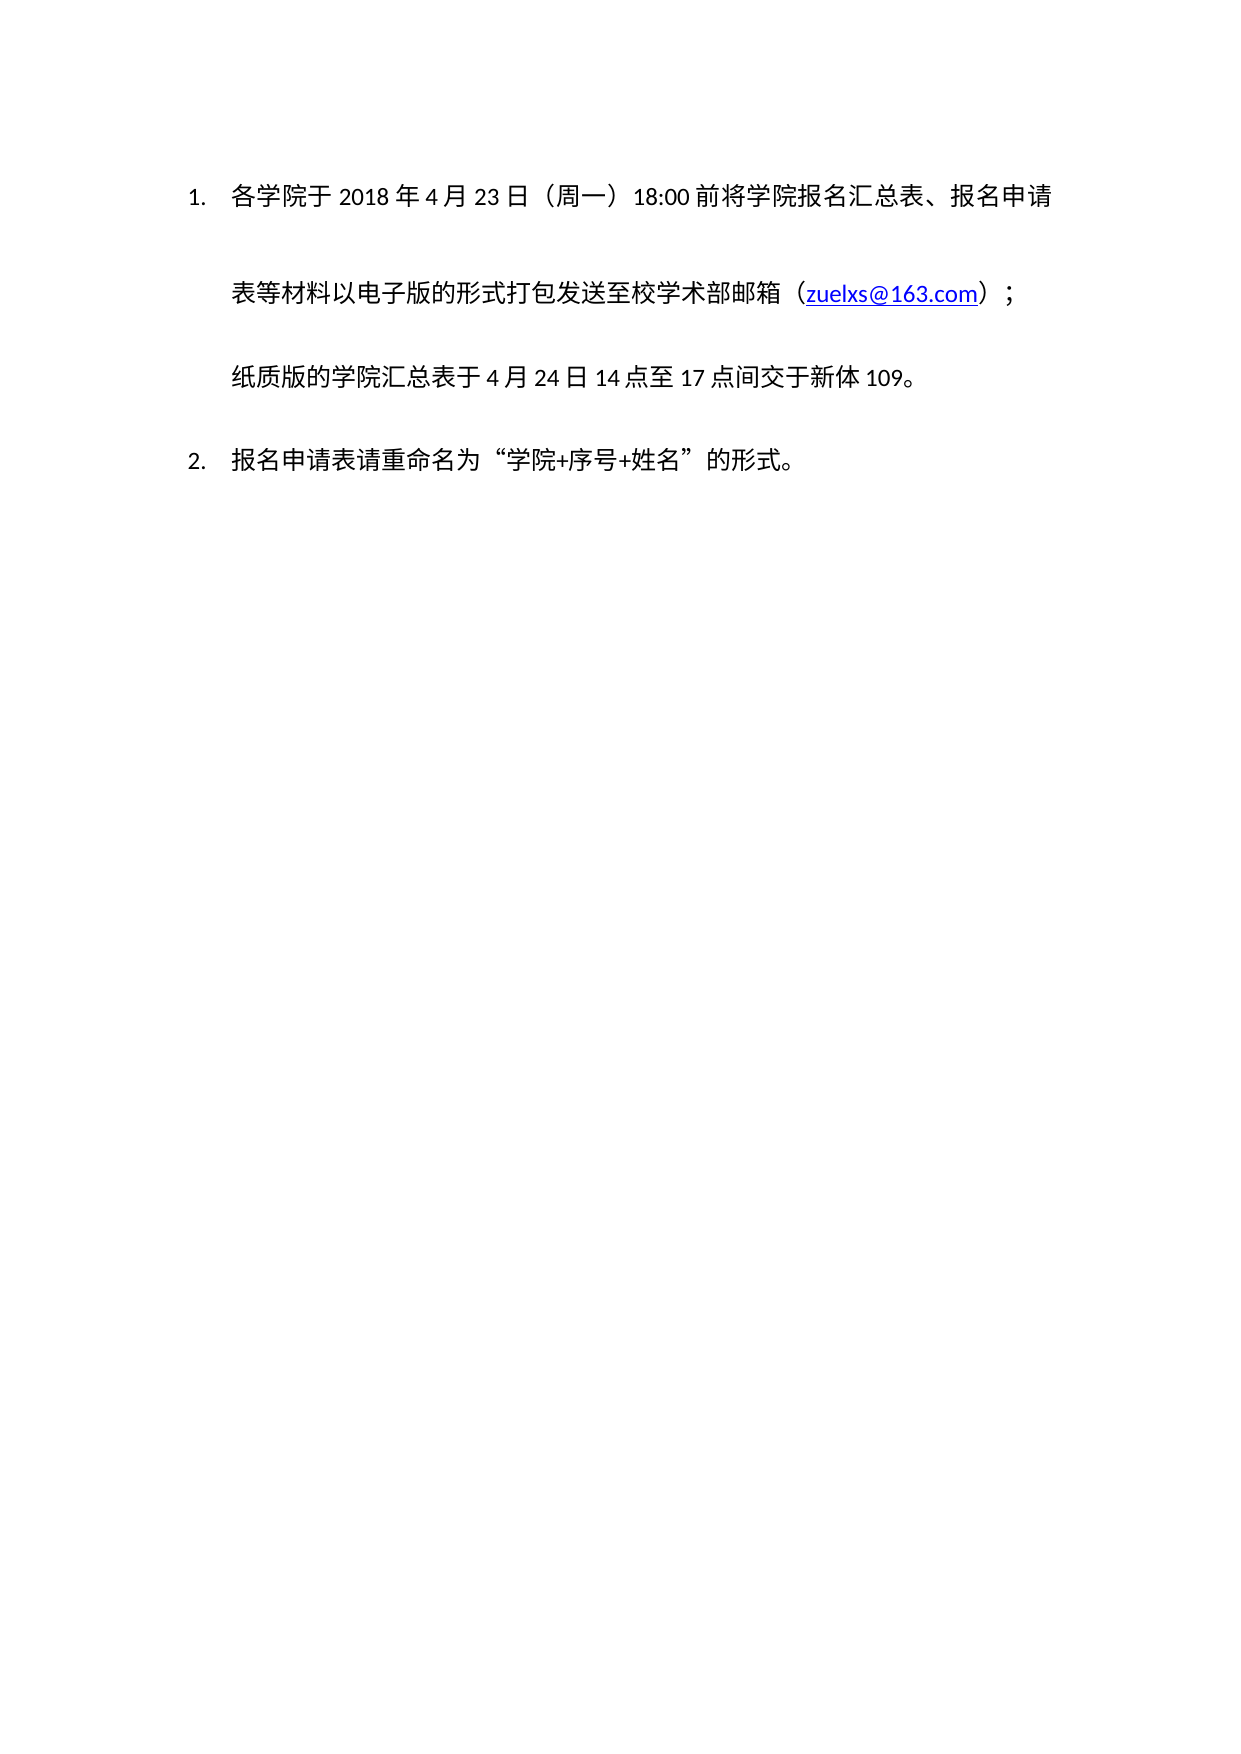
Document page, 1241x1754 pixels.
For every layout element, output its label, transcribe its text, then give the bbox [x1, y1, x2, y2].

list 各学院于2018年4月23日（周一）18:00前将学院报名汇总表、报名申请表等材料以电子版的形式打包发送至校学术部邮箱（zuelxs@163.com）； [187, 162, 1053, 324]
list 报名申请表请重命名为“学院+序号+姓名”的形式。 [187, 426, 1053, 491]
text 纸质版的学院汇总表于4月24日14点至17点间交于新体109。 [231, 343, 1053, 408]
